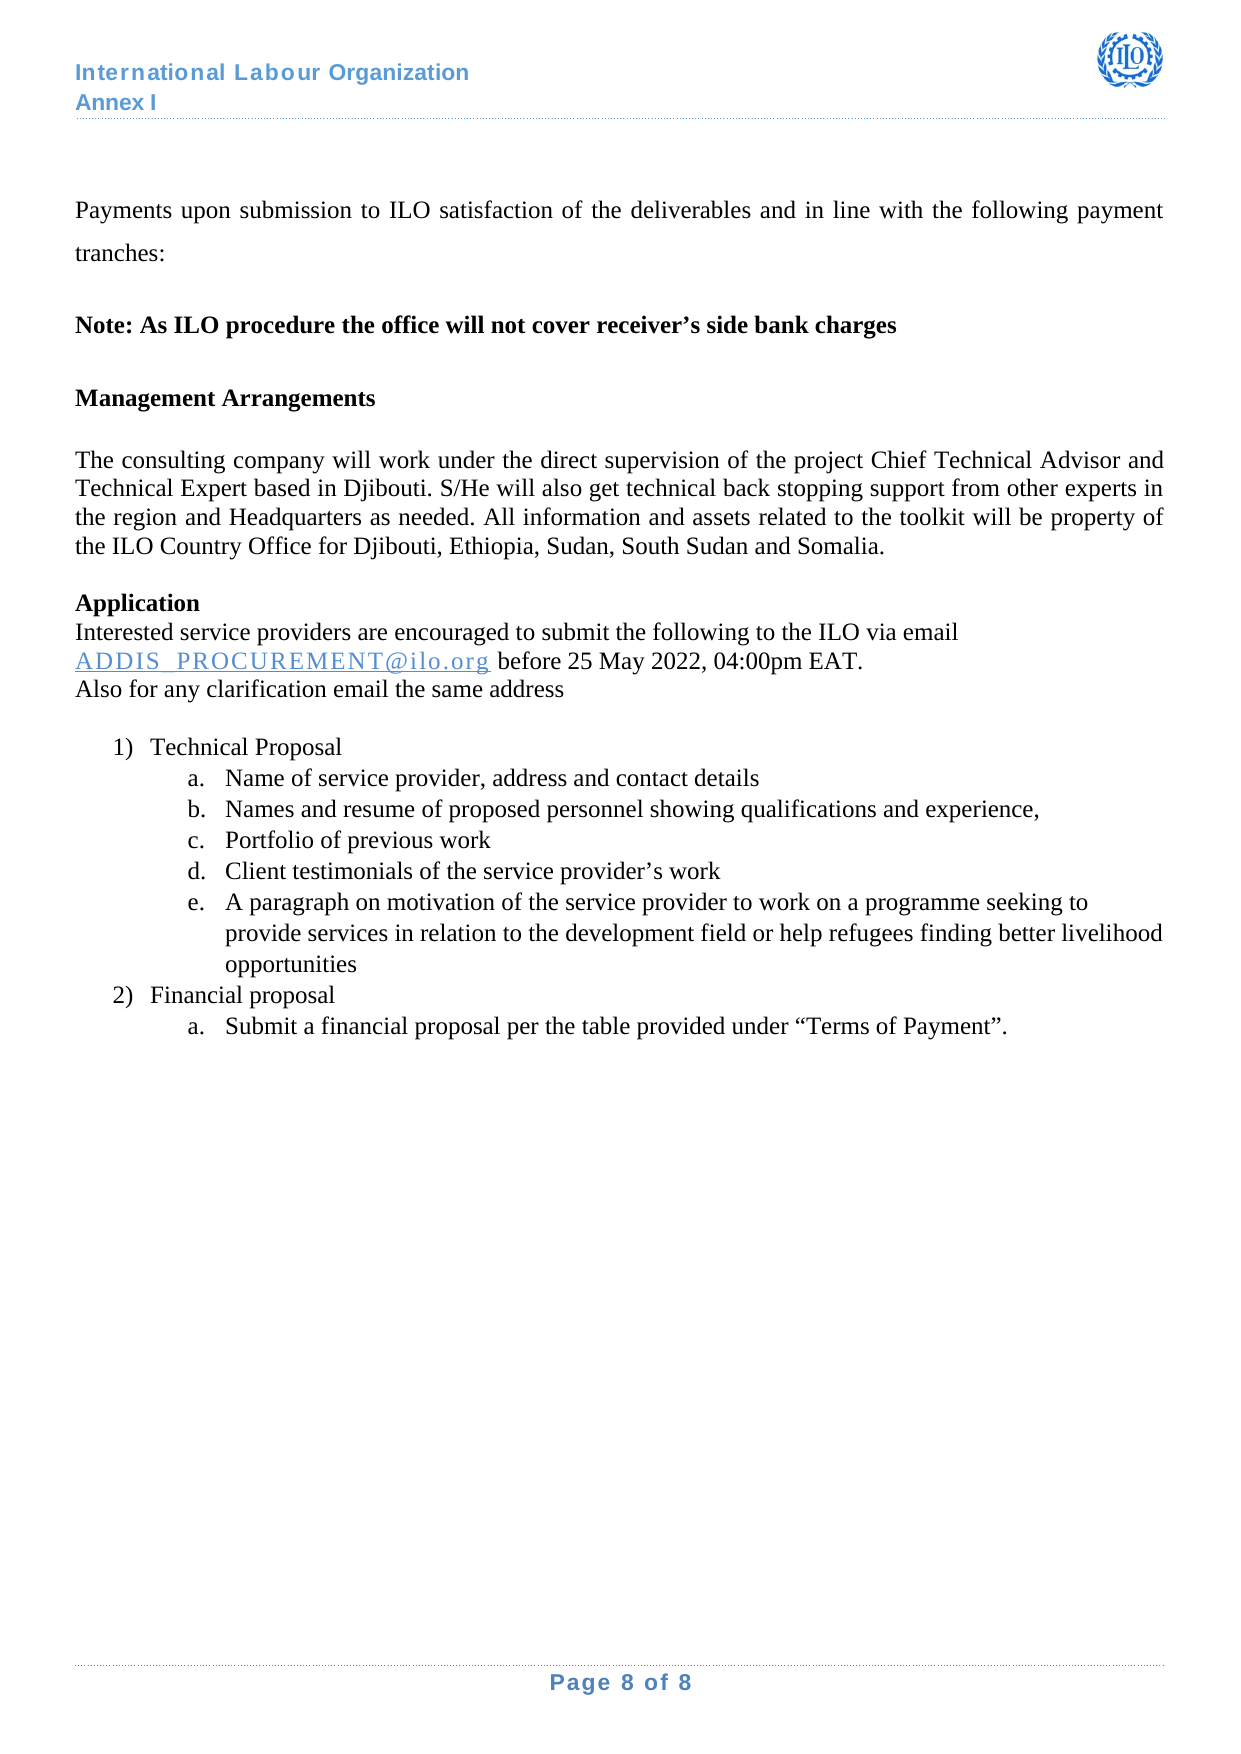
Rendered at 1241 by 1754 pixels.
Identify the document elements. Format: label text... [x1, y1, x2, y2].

list Financial proposal [112, 980, 1165, 1009]
picture [1094, 30, 1166, 89]
list Name of service provider, address and contact details [187, 763, 1165, 792]
text Note: As ILO procedure the office will not cover receiver’s side bank charges [75, 310, 1165, 339]
list A paragraph on motivation of the service provider to work on a programme seeking to provide services in relation to the development field or help refugees finding better livelihood opportunities [187, 887, 1165, 978]
text Application [75, 588, 1165, 617]
text The consulting company will work under the direct supervision of the project Chief Technical Advisor and Technical Expert based in Djibouti. S/He will also get technical back stopping support from other experts in the region and Headquarters as needed. All information and assets related to the toolkit will be property of the ILO Country Office for Djibouti, Ethiopia, Sudan, South Sudan and Somalia. [75, 445, 1165, 560]
text Interested service providers are encouraged to submit the following to the ILO via email ADDIS_PROCUREMENT@ilo.org before 25 May 2022, 04:00pm EAT. [75, 617, 1165, 674]
text Payments upon submission to ILO satisfaction of the deliverables and in line with the following payment tranches: [75, 195, 1165, 267]
list Portfolio of previous work [187, 825, 1165, 854]
list Names and resume of proposed personnel showing qualifications and experience, [187, 794, 1165, 823]
list Submit a financial proposal per the table provided under “Terms of Payment”. [187, 1011, 1165, 1040]
subtitle Management Arrangements [75, 383, 1165, 411]
list Technical Proposal [112, 732, 1165, 761]
list Client testimonials of the service provider’s work [187, 856, 1165, 885]
text Also for any clarification email the same address [75, 674, 1165, 703]
